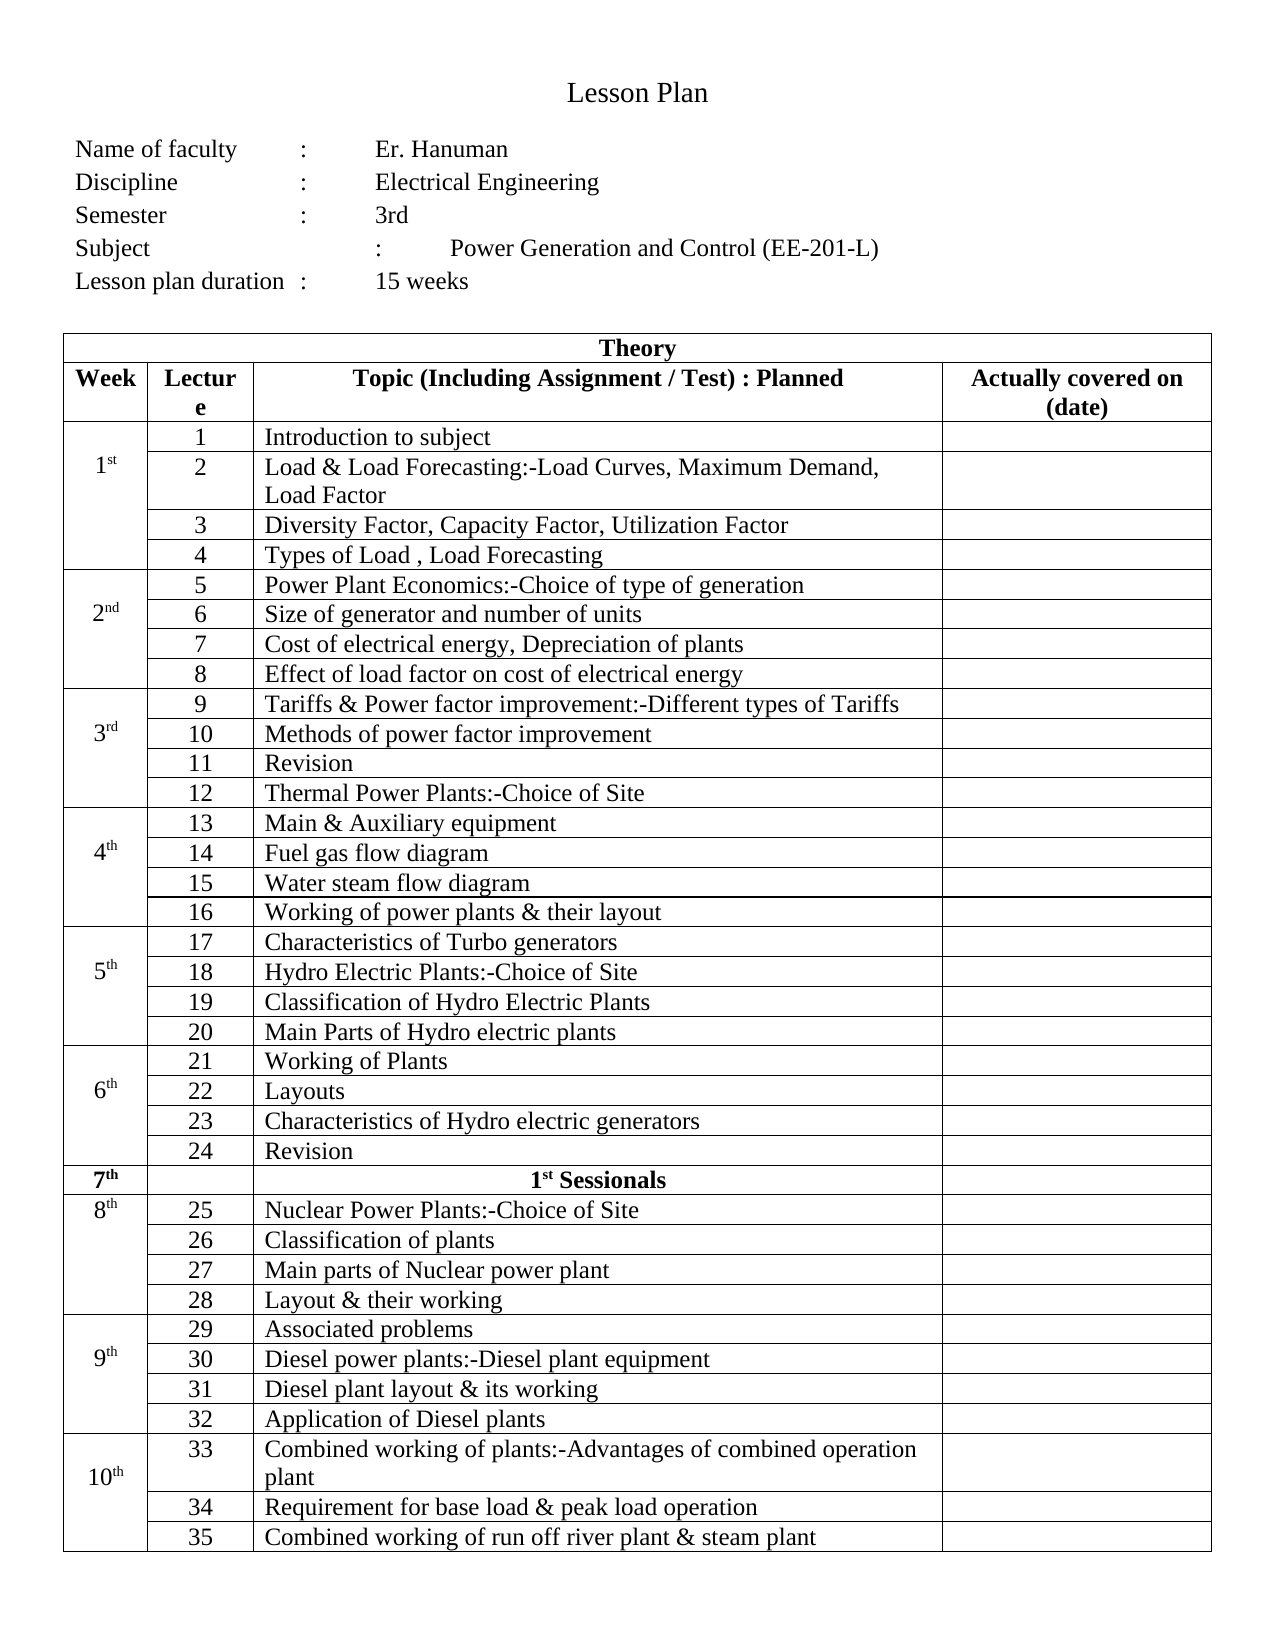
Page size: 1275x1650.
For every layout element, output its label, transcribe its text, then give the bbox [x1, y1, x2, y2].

table_cell [943, 689, 1211, 718]
table_cell 31 [148, 1374, 253, 1403]
table_cell [943, 510, 1211, 539]
table_cell [943, 719, 1211, 747]
table_cell Revision [254, 1136, 942, 1164]
table_cell 3 [148, 510, 253, 539]
table_cell [943, 1285, 1211, 1313]
table_cell [943, 659, 1211, 688]
table_cell 29 [148, 1315, 253, 1343]
table_cell Types of Load , Load Forecasting [254, 540, 942, 569]
table_cell Diversity Factor, Capacity Factor, Utilization Factor [254, 510, 942, 539]
table_cell Topic (Including Assignment / Test) : Planned [254, 363, 942, 421]
text Discipline : Electrical Engineering [75, 167, 1200, 196]
table_cell Load & Load Forecasting:-Load Curves, Maximum Demand, Load Factor [254, 452, 942, 509]
table_cell [943, 422, 1211, 451]
table_cell Week [64, 363, 147, 421]
table_cell Introduction to subject [254, 422, 942, 451]
table_cell 13 [148, 808, 253, 837]
table_cell Main & Auxiliary equipment [254, 808, 942, 837]
table_cell 6 [148, 600, 253, 628]
table_cell Power Plant Economics:-Choice of type of generation [254, 570, 942, 598]
table_cell 19 [148, 987, 253, 1016]
table_cell 12 [148, 778, 253, 807]
table_cell 5th [64, 927, 147, 1045]
table_cell 20 [148, 1017, 253, 1045]
table_cell [943, 1255, 1211, 1284]
table_cell 2nd [64, 570, 147, 688]
table_cell [943, 1404, 1211, 1433]
table_cell 11 [148, 749, 253, 777]
table_cell [943, 868, 1211, 896]
table_cell [943, 1434, 1211, 1491]
table_cell 4 [148, 540, 253, 569]
table_cell 9 [148, 689, 253, 718]
table_cell 35 [148, 1522, 253, 1551]
table_cell 30 [148, 1344, 253, 1373]
table_cell Working of power plants & their layout [254, 898, 942, 926]
table_cell [943, 1076, 1211, 1105]
table_cell Revision [254, 749, 942, 777]
table_header Theory [64, 334, 1211, 362]
table_cell 7 [148, 629, 253, 658]
table_cell Layout & their working [254, 1285, 942, 1313]
table_cell Tariffs & Power factor improvement:-Different types of Tariffs [254, 689, 942, 718]
table_cell Water steam flow diagram [254, 868, 942, 896]
text Lesson plan duration : 15 weeks [75, 266, 1200, 295]
table_cell 7th [64, 1166, 147, 1194]
table_cell [943, 898, 1211, 926]
table_cell [943, 808, 1211, 837]
table_cell 8th [64, 1195, 147, 1313]
table_cell Diesel power plants:-Diesel plant equipment [254, 1344, 942, 1373]
table_cell Size of generator and number of units [254, 600, 942, 628]
table_cell 1st Sessionals [254, 1166, 942, 1194]
table_cell 3rd [64, 689, 147, 807]
table_cell Thermal Power Plants:-Choice of Site [254, 778, 942, 807]
table_cell Cost of electrical energy, Depreciation of plants [254, 629, 942, 658]
table_cell [943, 1522, 1211, 1551]
text Name of faculty : Er. Hanuman [75, 134, 1200, 163]
table_cell Application of Diesel plants [254, 1404, 942, 1433]
table_cell Layouts [254, 1076, 942, 1105]
table_cell [943, 1136, 1211, 1164]
table_cell 22 [148, 1076, 253, 1105]
table_cell 14 [148, 838, 253, 867]
table_cell 28 [148, 1285, 253, 1313]
table_cell [148, 1166, 253, 1194]
table_cell [943, 1046, 1211, 1075]
table_cell [943, 600, 1211, 628]
table_cell 1 [148, 422, 253, 451]
table_cell 18 [148, 957, 253, 986]
table_cell [943, 570, 1211, 598]
table_cell 25 [148, 1195, 253, 1224]
table_cell 2 [148, 452, 253, 509]
table_cell [943, 629, 1211, 658]
table_cell 17 [148, 927, 253, 956]
table_cell 26 [148, 1225, 253, 1254]
table_cell [943, 1374, 1211, 1403]
table_cell Actually covered on (date) [943, 363, 1211, 421]
text Semester : 3rd [75, 200, 1200, 229]
table_cell 10th [64, 1434, 147, 1551]
table_cell Effect of load factor on cost of electrical energy [254, 659, 942, 688]
table_cell [943, 452, 1211, 509]
table_cell [943, 987, 1211, 1016]
table_cell 8 [148, 659, 253, 688]
text Lesson Plan [75, 75, 1200, 108]
table_cell 4th [64, 808, 147, 926]
table_cell 27 [148, 1255, 253, 1284]
table_cell 6th [64, 1046, 147, 1164]
table_cell 9th [64, 1315, 147, 1433]
table_cell [943, 927, 1211, 956]
table_cell [943, 1225, 1211, 1254]
table_cell Diesel plant layout & its working [254, 1374, 942, 1403]
table_cell Requirement for base load & peak load operation [254, 1492, 942, 1521]
table_cell 10 [148, 719, 253, 747]
table_cell Characteristics of Hydro electric generators [254, 1106, 942, 1135]
table_cell Classification of Hydro Electric Plants [254, 987, 942, 1016]
table_cell [943, 1315, 1211, 1343]
table_cell [943, 1492, 1211, 1521]
table_cell Associated problems [254, 1315, 942, 1343]
table_cell [943, 838, 1211, 867]
table_cell Working of Plants [254, 1046, 942, 1075]
table_cell Methods of power factor improvement [254, 719, 942, 747]
table_cell 15 [148, 868, 253, 896]
table_cell 24 [148, 1136, 253, 1164]
table_cell 16 [148, 898, 253, 926]
table_cell Combined working of run off river plant & steam plant [254, 1522, 942, 1551]
table_cell 33 [148, 1434, 253, 1491]
table_cell [943, 1344, 1211, 1373]
table_cell [943, 749, 1211, 777]
table_cell Fuel gas flow diagram [254, 838, 942, 867]
table_cell Classification of plants [254, 1225, 942, 1254]
table_cell Hydro Electric Plants:-Choice of Site [254, 957, 942, 986]
table_cell [943, 1195, 1211, 1224]
table_cell 1st [64, 422, 147, 569]
table_cell 5 [148, 570, 253, 598]
table_cell Lecture [148, 363, 253, 421]
table_cell Main Parts of Hydro electric plants [254, 1017, 942, 1045]
table_cell [943, 540, 1211, 569]
table_cell Main parts of Nuclear power plant [254, 1255, 942, 1284]
table_cell Characteristics of Turbo generators [254, 927, 942, 956]
table_cell [943, 1017, 1211, 1045]
table_cell 34 [148, 1492, 253, 1521]
table_cell [943, 957, 1211, 986]
table_cell 32 [148, 1404, 253, 1433]
table_cell Combined working of plants:-Advantages of combined operation plant [254, 1434, 942, 1491]
table_cell Nuclear Power Plants:-Choice of Site [254, 1195, 942, 1224]
table_cell [943, 778, 1211, 807]
table_cell 23 [148, 1106, 253, 1135]
text Subject : Power Generation and Control (EE-201-L) [75, 233, 1200, 262]
table_cell [943, 1166, 1211, 1194]
table_cell 21 [148, 1046, 253, 1075]
table_cell [943, 1106, 1211, 1135]
